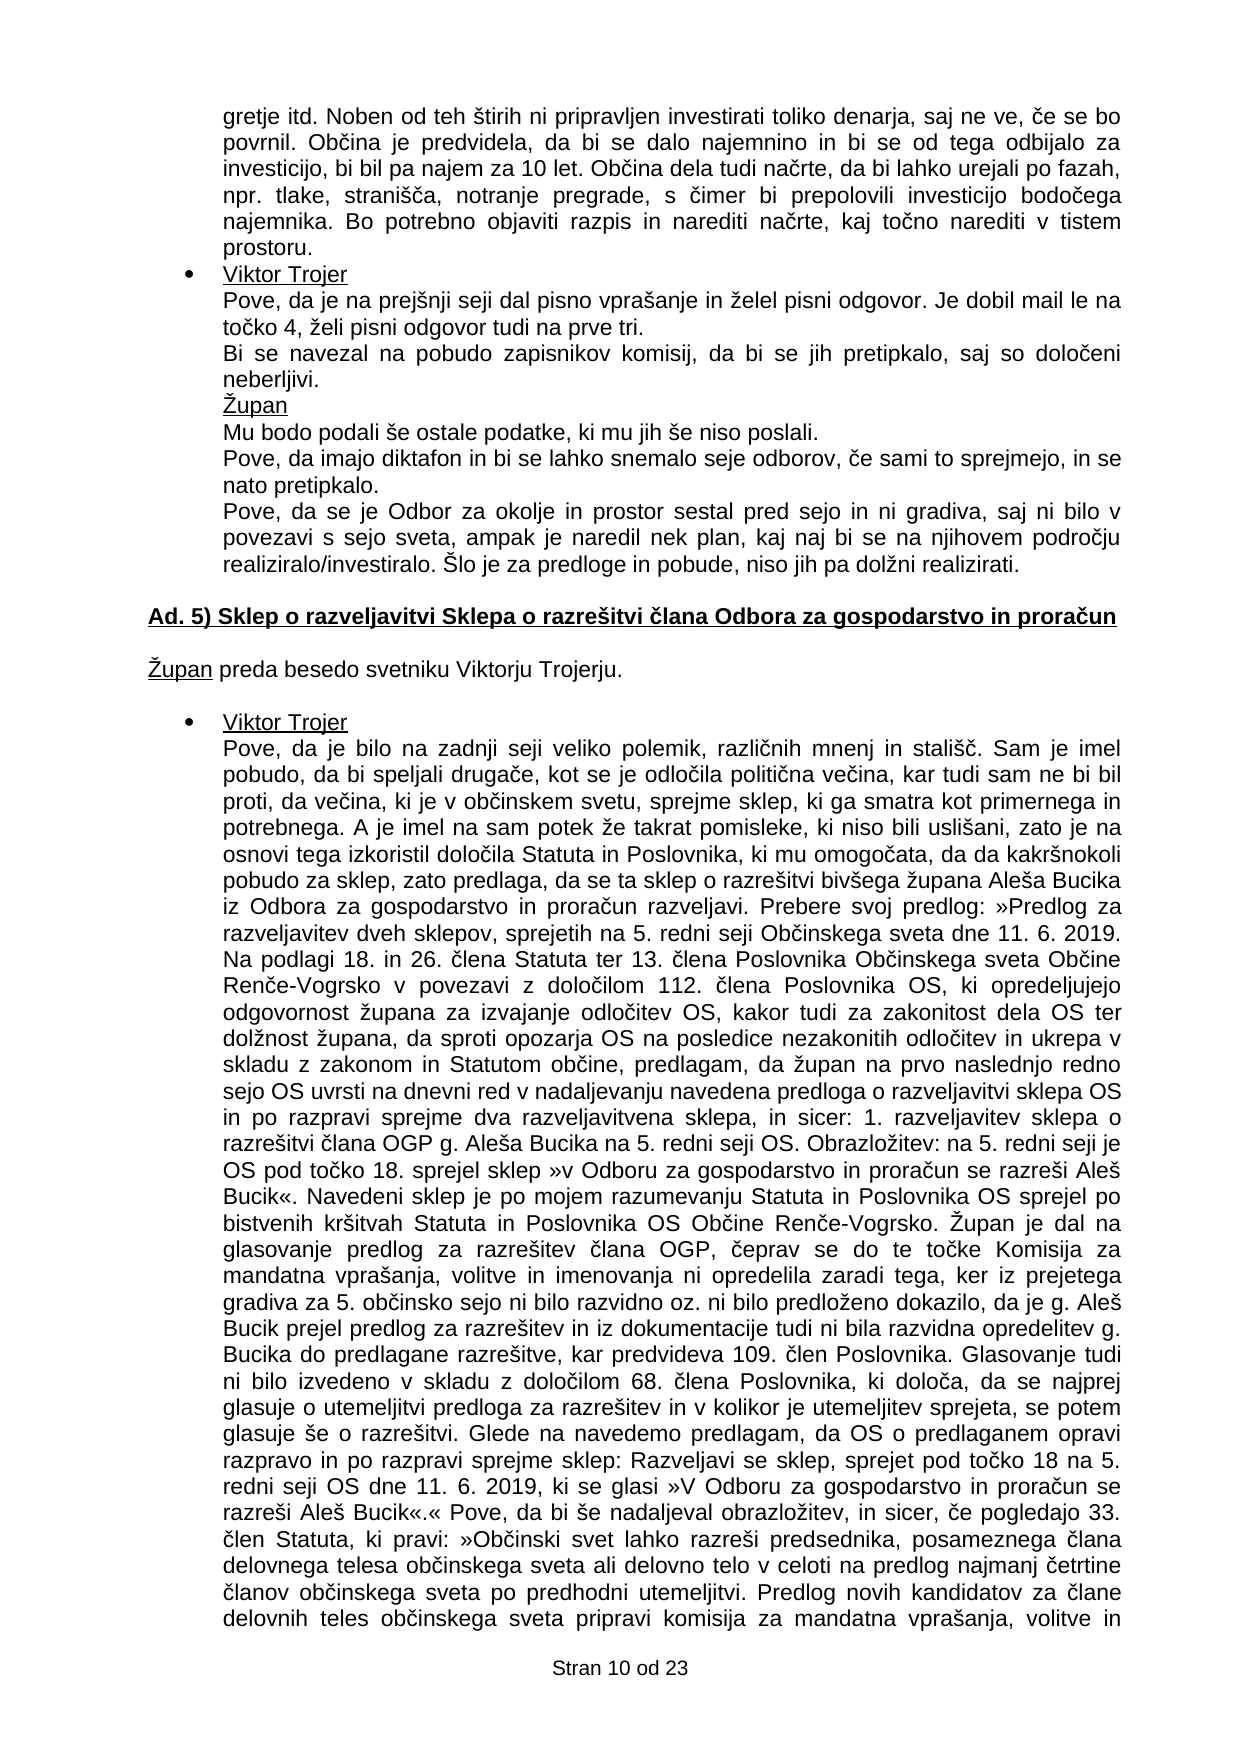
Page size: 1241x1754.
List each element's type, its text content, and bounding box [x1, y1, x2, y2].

text Ad. 5) Sklep o razveljavitvi Sklepa o razrešitvi člana Odbora za gospodarstvo in proračun [148, 603, 1122, 630]
list Mu bodo podali še ostale podatke, ki mu jih še niso poslali. [223, 419, 1122, 445]
list Župan [223, 392, 1122, 419]
list Viktor Trojer [185, 709, 1122, 735]
list Pove, da imajo diktafon in bi se lahko snemalo seje odborov, če sami to sprejmejo, in se nato pretipkalo. [223, 445, 1122, 498]
list Viktor Trojer [185, 261, 1122, 287]
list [223, 735, 1122, 1631]
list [223, 103, 1122, 261]
list Pove, da se je Odbor za okolje in prostor sestal pred sejo in ni gradiva, saj ni bilo v povezavi s sejo sveta, ampak je naredil nek plan, kaj naj bi se na njihovem področju realiziralo/investiralo. Šlo je za predloge in pobude, niso jih pa dolžni realizirati. [223, 498, 1122, 577]
list Bi se navezal na pobudo zapisnikov komisij, da bi se jih pretipkalo, saj so določeni neberljivi. [223, 340, 1122, 392]
list Pove, da je na prejšnji seji dal pisno vprašanje in želel pisni odgovor. Je dobil mail le na točko 4, želi pisni odgovor tudi na prve tri. [223, 287, 1122, 340]
text Župan preda besedo svetniku Viktorju Trojerju. [148, 656, 1122, 682]
